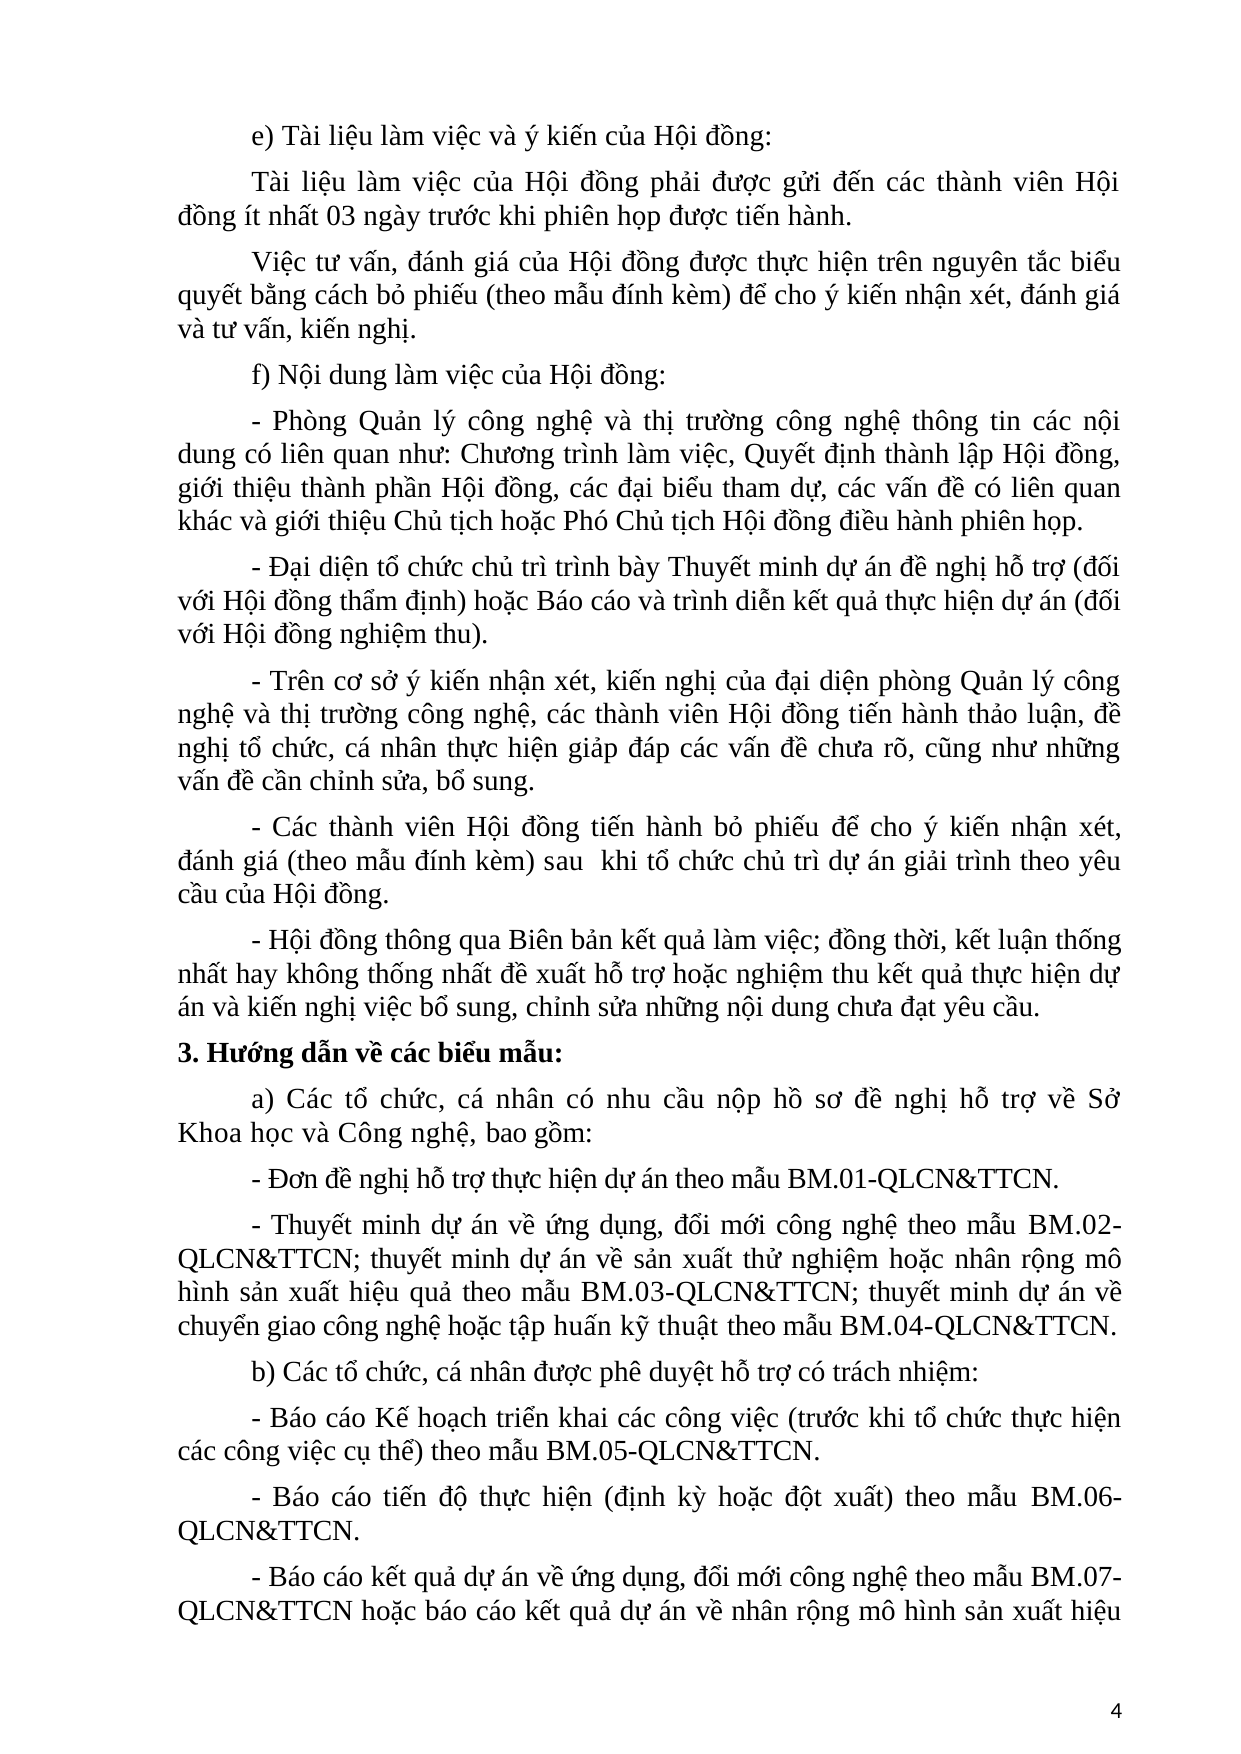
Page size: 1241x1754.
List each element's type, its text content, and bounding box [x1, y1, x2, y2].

text a) Các tổ chức, cá nhân có nhu cầu nộp hồ sơ đề nghị hỗ trợ về Sở Khoa học và Công nghệ, bao gồm: [177, 1082, 1122, 1149]
text Tài liệu làm việc của Hội đồng phải được gửi đến các thành viên Hội đồng ít nhất 03 ngày trước khi phiên họp được tiến hành. [177, 164, 1122, 231]
text - Phòng Quản lý công nghệ và thị trường công nghệ thông tin các nội dung có liên quan như: Chương trình làm việc, Quyết định thành lập Hội đồng, giới thiệu thành phần Hội đồng, các đại biểu tham dự, các vấn đề có liên quan khác và giới thiệu Chủ tịch hoặc Phó Chủ tịch Hội đồng điều hành phiên họp. [177, 403, 1122, 537]
text b) Các tổ chức, cá nhân được phê duyệt hỗ trợ có trách nhiệm: [177, 1354, 1122, 1387]
text f) Nội dung làm việc của Hội đồng: [177, 357, 1122, 390]
text - Thuyết minh dự án về ứng dụng, đổi mới công nghệ theo mẫu BM.02-QLCN&TTCN; thuyết minh dự án về sản xuất thử nghiệm hoặc nhân rộng mô hình sản xuất hiệu quả theo mẫu BM.03-QLCN&TTCN; thuyết minh dự án về chuyển giao công nghệ hoặc tập huấn kỹ thuật theo mẫu BM.04-QLCN&TTCN. [177, 1207, 1122, 1341]
text - Đại diện tổ chức chủ trì trình bày Thuyết minh dự án đề nghị hỗ trợ (đối với Hội đồng thẩm định) hoặc Báo cáo và trình diễn kết quả thực hiện dự án (đối với Hội đồng nghiệm thu). [177, 549, 1122, 650]
text Việc tư vấn, đánh giá của Hội đồng được thực hiện trên nguyên tắc biểu quyết bằng cách bỏ phiếu (theo mẫu đính kèm) để cho ý kiến nhận xét, đánh giá và tư vấn, kiến nghị. [177, 244, 1122, 344]
text e) Tài liệu làm việc và ý kiến của Hội đồng: [177, 118, 1122, 152]
text - Hội đồng thông qua Biên bản kết quả làm việc; đồng thời, kết luận thống nhất hay không thống nhất đề xuất hỗ trợ hoặc nghiệm thu kết quả thực hiện dự án và kiến nghị việc bổ sung, chỉnh sửa những nội dung chưa đạt yêu cầu. [177, 922, 1122, 1023]
text - Báo cáo Kế hoạch triển khai các công việc (trước khi tổ chức thực hiện các công việc cụ thể) theo mẫu BM.05-QLCN&TTCN. [177, 1400, 1122, 1467]
text - Báo cáo tiến độ thực hiện (định kỳ hoặc đột xuất) theo mẫu BM.06-QLCN&TTCN. [177, 1479, 1122, 1547]
text 3. Hướng dẫn về các biểu mẫu: [177, 1036, 1122, 1069]
text - Đơn đề nghị hỗ trợ thực hiện dự án theo mẫu BM.01-QLCN&TTCN. [177, 1161, 1122, 1195]
text - Các thành viên Hội đồng tiến hành bỏ phiếu để cho ý kiến nhận xét, đánh giá (theo mẫu đính kèm) sau khi tổ chức chủ trì dự án giải trình theo yêu cầu của Hội đồng. [177, 809, 1122, 910]
text - Trên cơ sở ý kiến nhận xét, kiến nghị của đại diện phòng Quản lý công nghệ và thị trường công nghệ, các thành viên Hội đồng tiến hành thảo luận, đề nghị tổ chức, cá nhân thực hiện giảp đáp các vấn đề chưa rõ, cũng như những vấn đề cần chỉnh sửa, bổ sung. [177, 663, 1122, 797]
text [177, 1559, 1122, 1626]
